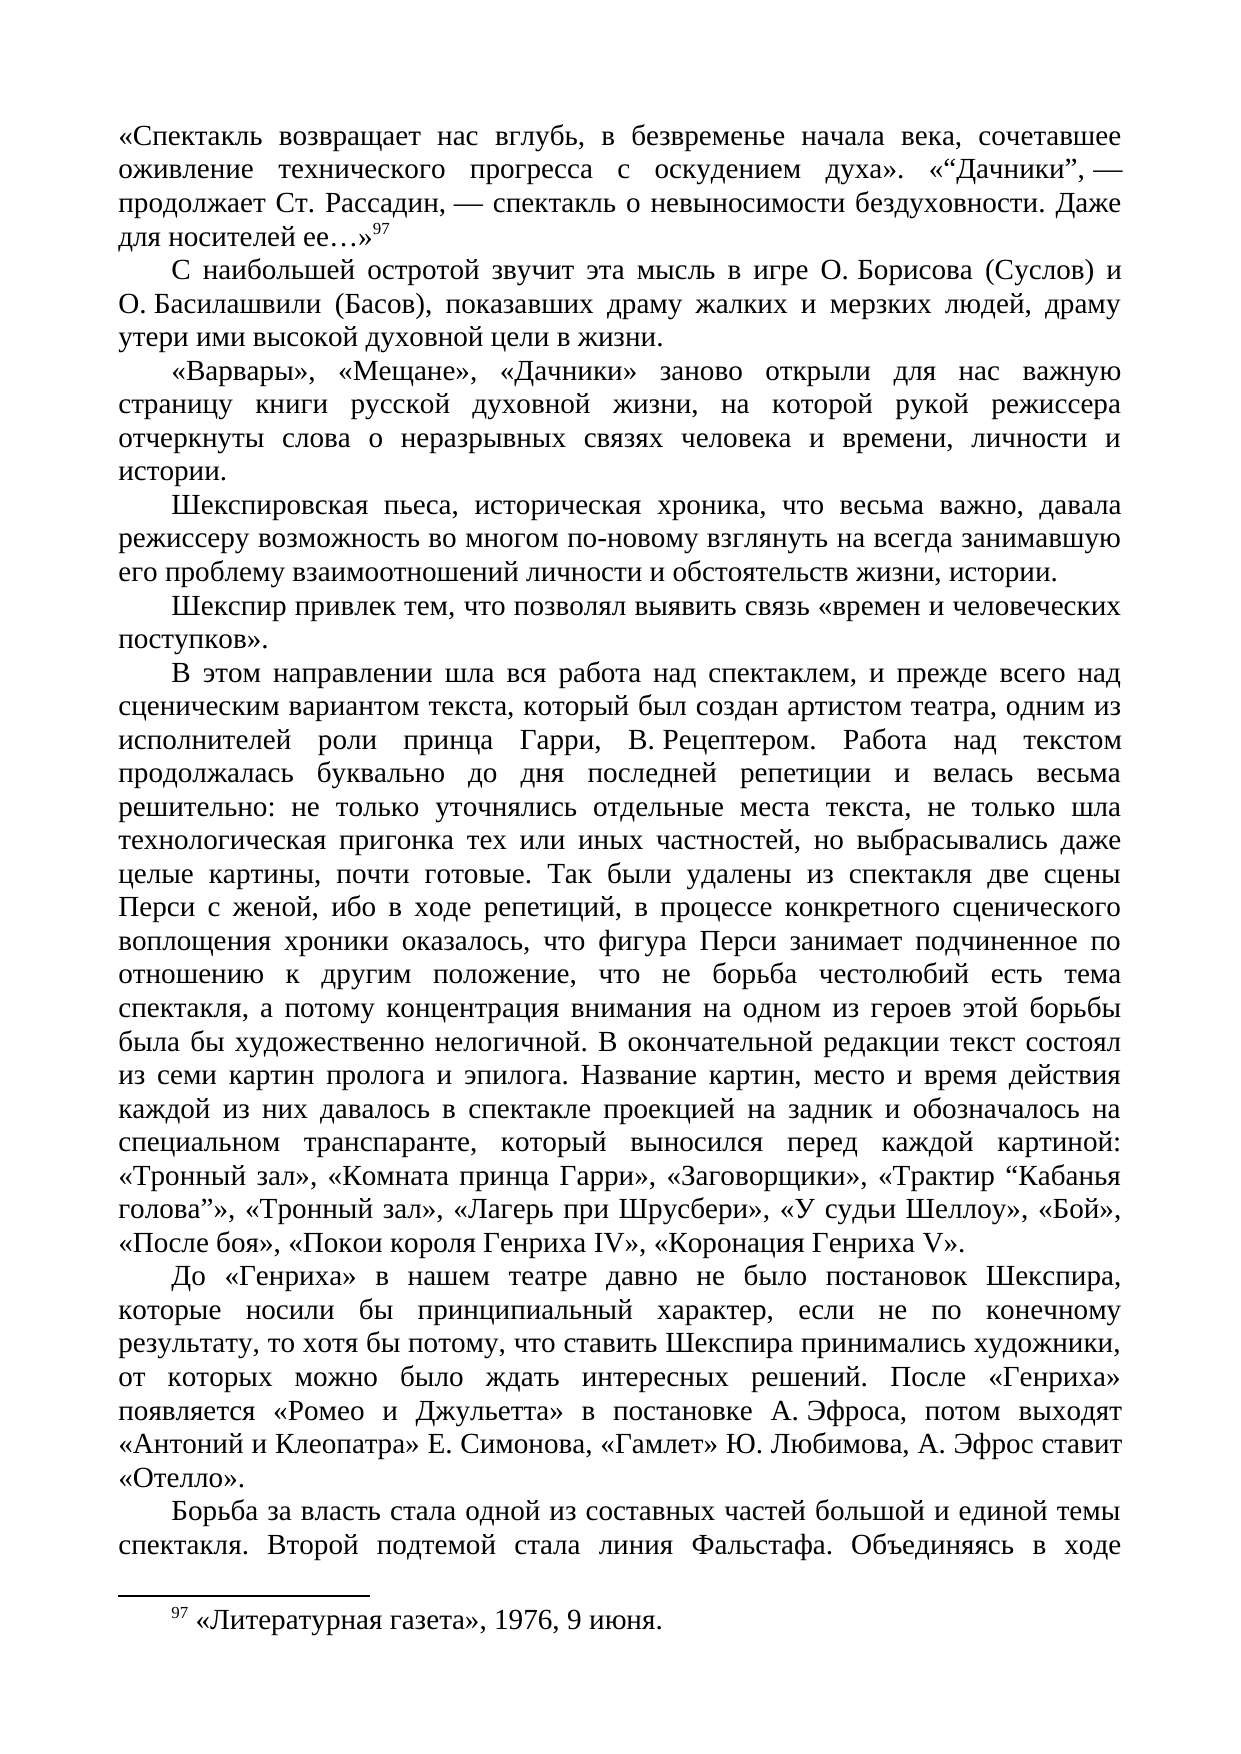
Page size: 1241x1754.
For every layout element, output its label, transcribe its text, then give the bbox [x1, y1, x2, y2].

text {106} «Варвары», «Мещане», «Дачники» заново открыли для нас важную страницу книги русской духовной жизни, на которой рукой режиссера отчеркнуты слова о неразрывных связях человека и времени, личности и истории. [118, 353, 1122, 487]
text Шекспир привлек тем, что позволял выявить связь «времен и человеческих поступков». [118, 588, 1122, 655]
text В этом направлении шла вся работа над спектаклем, и прежде всего над сценическим вариантом текста, который был создан артистом театра, одним из исполнителей роли принца Гарри, В. Рецептером. Работа над текстом продолжалась буквально до дня последней репетиции и велась весьма решительно: не только уточнялись отдельные места текста, не только шла технологическая пригонка тех или иных частностей, но выбрасывались даже целые картины, почти готовые. Так были удалены из спектакля две сцены Перси с женой, ибо в ходе репетиций, в процессе конкретного сценического воплощения хроники оказалось, что фигура Перси занимает подчиненное по отношению к другим положение, что не борьба честолюбий есть тема спектакля, а потому концентрация внимания на одном из героев этой борьбы была бы художественно нелогичной. В окончательной редакции текст состоял из семи картин пролога и эпилога. Название картин, место и время действия каждой из них давалось в спектакле проекцией на задник и обозначалось на специальном транспаранте, который выносился перед каждой картиной: «Тронный зал», «Комната принца Гарри», «Заговорщики», «Трактир “Кабанья голова”», «Тронный зал», «Лагерь при Шрусбери», «У судьи Шеллоу», «Бой», «После боя», «Покои короля Генриха IV», «Коронация Генриха V». [118, 655, 1122, 1258]
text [118, 118, 1122, 252]
text С наибольшей остротой звучит эта мысль в игре О. Борисова (Суслов) и О. Басилашвили (Басов), показавших драму жалких и мерзких людей, драму утери ими высокой духовной цели в жизни. [118, 252, 1122, 353]
text До «Генриха» в нашем театре давно не было постановок Шекспира, которые носили бы принципиальный характер, если не по конечному результату, то хотя бы потому, что ставить Шекспира принимались художники, от которых можно было ждать интересных решений. После «Генриха» появляется «Ромео и Джульетта» в постановке А. Эфроса, потом выходят «Антоний и Клеопатра» Е. Симонова, «Гамлет» Ю. Любимова, А. Эфрос ставит «Отелло». [118, 1258, 1122, 1493]
text Шекспировская пьеса, историческая хроника, что весьма важно, давала режиссеру возможность во многом по-новому взглянуть на всегда занимавшую его проблему взаимоотношений личности и обстоятельств жизни, истории. [118, 487, 1122, 588]
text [118, 1493, 1122, 1560]
